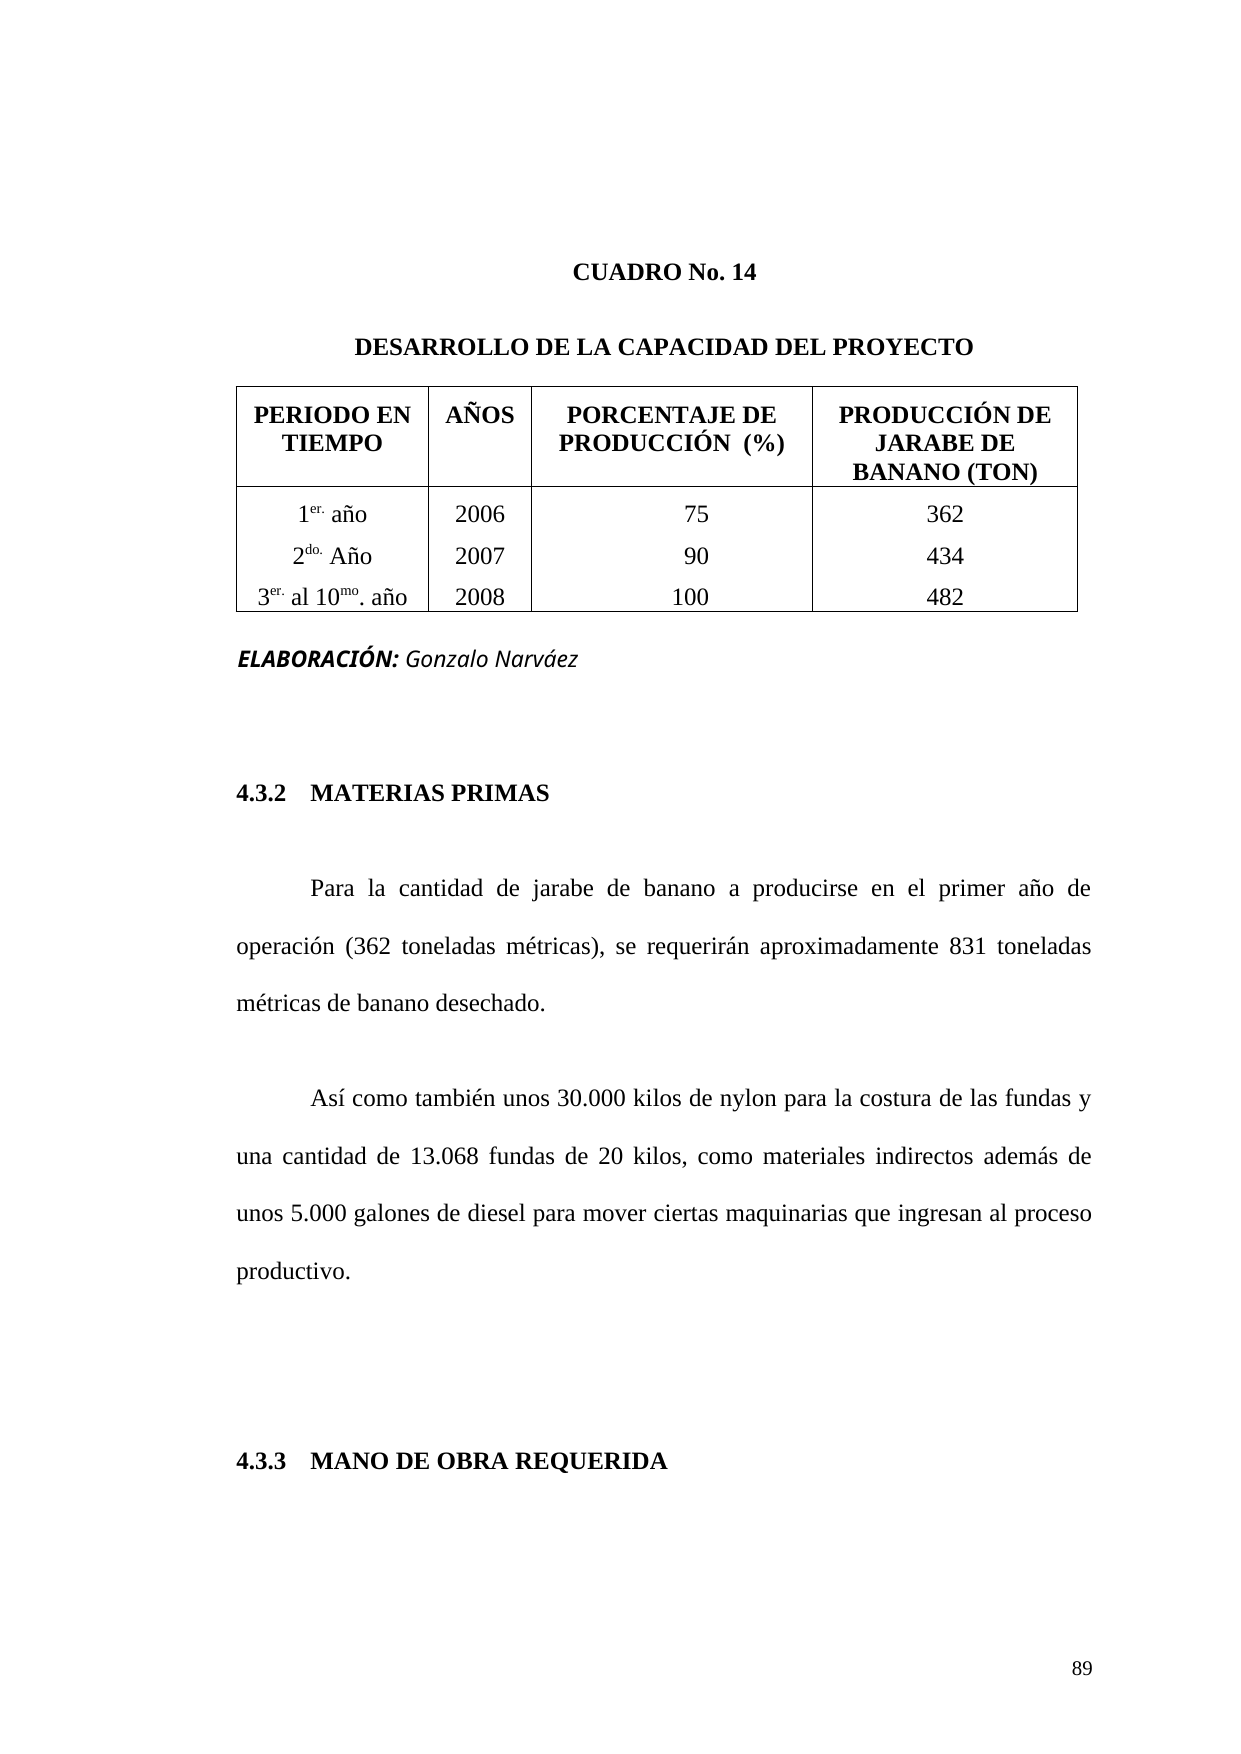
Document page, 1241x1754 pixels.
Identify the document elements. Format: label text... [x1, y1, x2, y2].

table_header AÑOS [429, 387, 531, 486]
table_cell 434 [813, 528, 1077, 569]
text 4.3.2 MATERIAS PRIMAS [236, 778, 1092, 807]
text Así como también unos 30.000 kilos de nylon para la costura de las fundas y una cantidad de 13.068 fundas de 20 kilos, como materiales indirectos además de unos 5.000 galones de diesel para mover ciertas maquinarias que ingresan al proceso productivo. [236, 1083, 1092, 1285]
table_cell 2007 [429, 528, 531, 569]
text 4.3.3 MANO DE OBRA REQUERIDA [236, 1446, 1092, 1475]
table_cell 482 [813, 570, 1077, 611]
subtitle DESARROLLO DE LA CAPACIDAD DEL PROYECTO [236, 311, 1092, 361]
table_header PRODUCCIÓN DE JARABE DE BANANO (TON) [813, 387, 1077, 486]
table_cell 75 [532, 487, 812, 528]
text ELABORACIÓN: Gonzalo Narváez [236, 643, 1092, 674]
table_cell 100 [532, 570, 812, 611]
subtitle CUADRO No. 14 [236, 236, 1092, 286]
table_header PORCENTAJE DE PRODUCCIÓN (%) [532, 387, 812, 486]
table_cell 362 [813, 487, 1077, 528]
table_header PERIODO EN TIEMPO [237, 387, 428, 486]
table_cell 3er. al 10mo. año [237, 570, 428, 611]
text Para la cantidad de jarabe de banano a producirse en el primer año de operación (362 toneladas métricas), se requerirán aproximadamente 831 toneladas métricas de banano desechado. [236, 873, 1092, 1017]
table_cell 2006 [429, 487, 531, 528]
table_cell 2008 [429, 570, 531, 611]
table_cell 2do. Año [237, 528, 428, 569]
table_cell 1er. año [237, 487, 428, 528]
table_cell 90 [532, 528, 812, 569]
